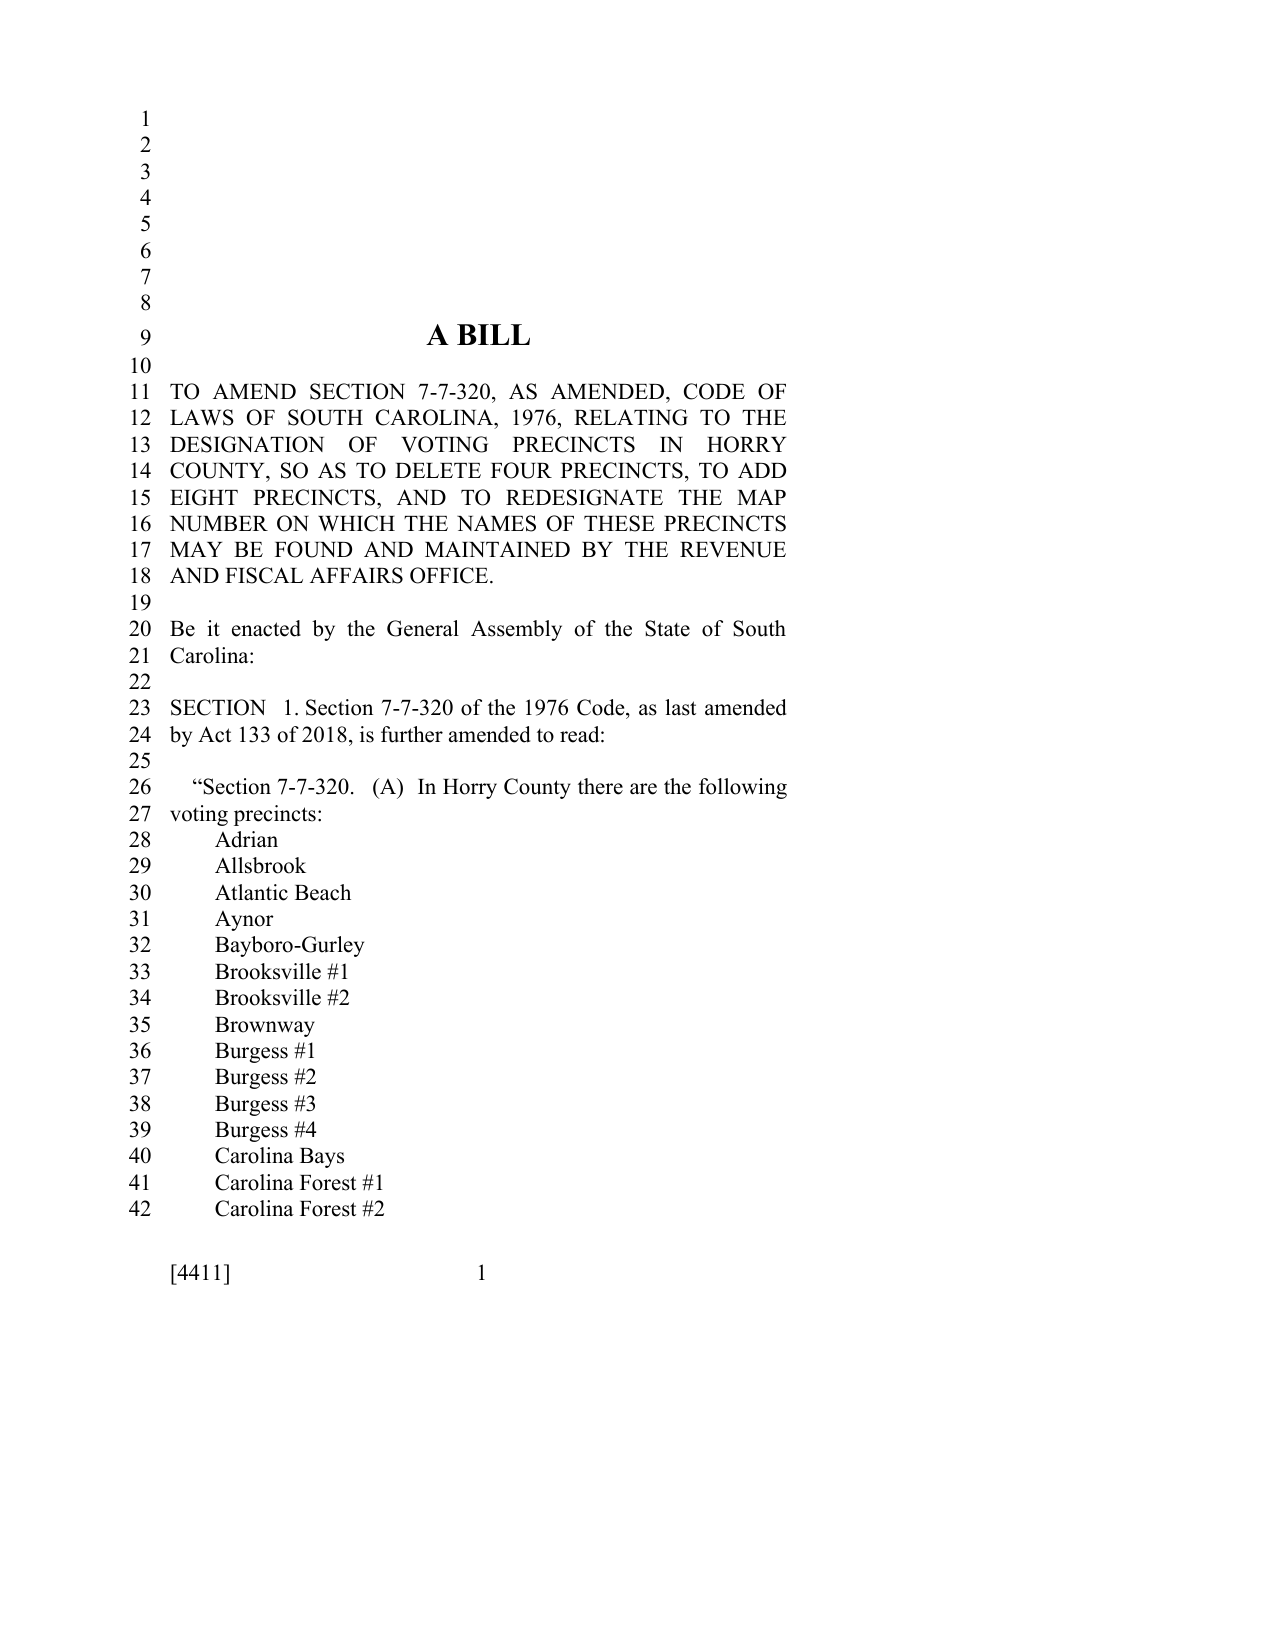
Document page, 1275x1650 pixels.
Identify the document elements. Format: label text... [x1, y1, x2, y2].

text Burgess #1 [169, 1037, 787, 1063]
text Carolina Bays [169, 1142, 787, 1169]
text Atlantic Beach [169, 879, 787, 905]
text TO AMEND SECTION 7-7-320, AS AMENDED, CODE OF LAWS OF SOUTH CAROLINA, 1976, RELATING TO THE DESIGNATION OF VOTING PRECINCTS IN HORRY COUNTY, SO AS TO DELETE FOUR PRECINCTS, TO ADD EIGHT PRECINCTS, AND TO REDESIGNATE THE MAP NUMBER ON WHICH THE NAMES OF THESE PRECINCTS MAY BE FOUND AND MAINTAINED BY THE REVENUE AND FISCAL AFFAIRS OFFICE. [169, 378, 787, 589]
text Burgess #3 [169, 1090, 787, 1116]
text Be it enacted by the General Assembly of the State of South Carolina: [169, 615, 787, 668]
text SECTION 1. Section 7-7-320 of the 1976 Code, as last amended by Act 133 of 2018, is further amended to read: [169, 694, 787, 747]
text Brooksville #1 [169, 958, 787, 984]
text Allsbrook [169, 852, 787, 879]
text A BILL [169, 316, 787, 352]
text Aynor [169, 905, 787, 932]
text Carolina Forest #1 [169, 1169, 787, 1195]
text Adrian [169, 826, 787, 852]
text Burgess #4 [169, 1116, 787, 1142]
text Burgess #2 [169, 1063, 787, 1090]
text “Section 7-7-320. (A) In Horry County there are the following voting precincts: [169, 773, 787, 826]
text Brooksville #2 [169, 984, 787, 1011]
text Carolina Forest #2 [169, 1195, 787, 1221]
text Bayboro-Gurley [169, 932, 787, 958]
text Brownway [169, 1011, 787, 1037]
